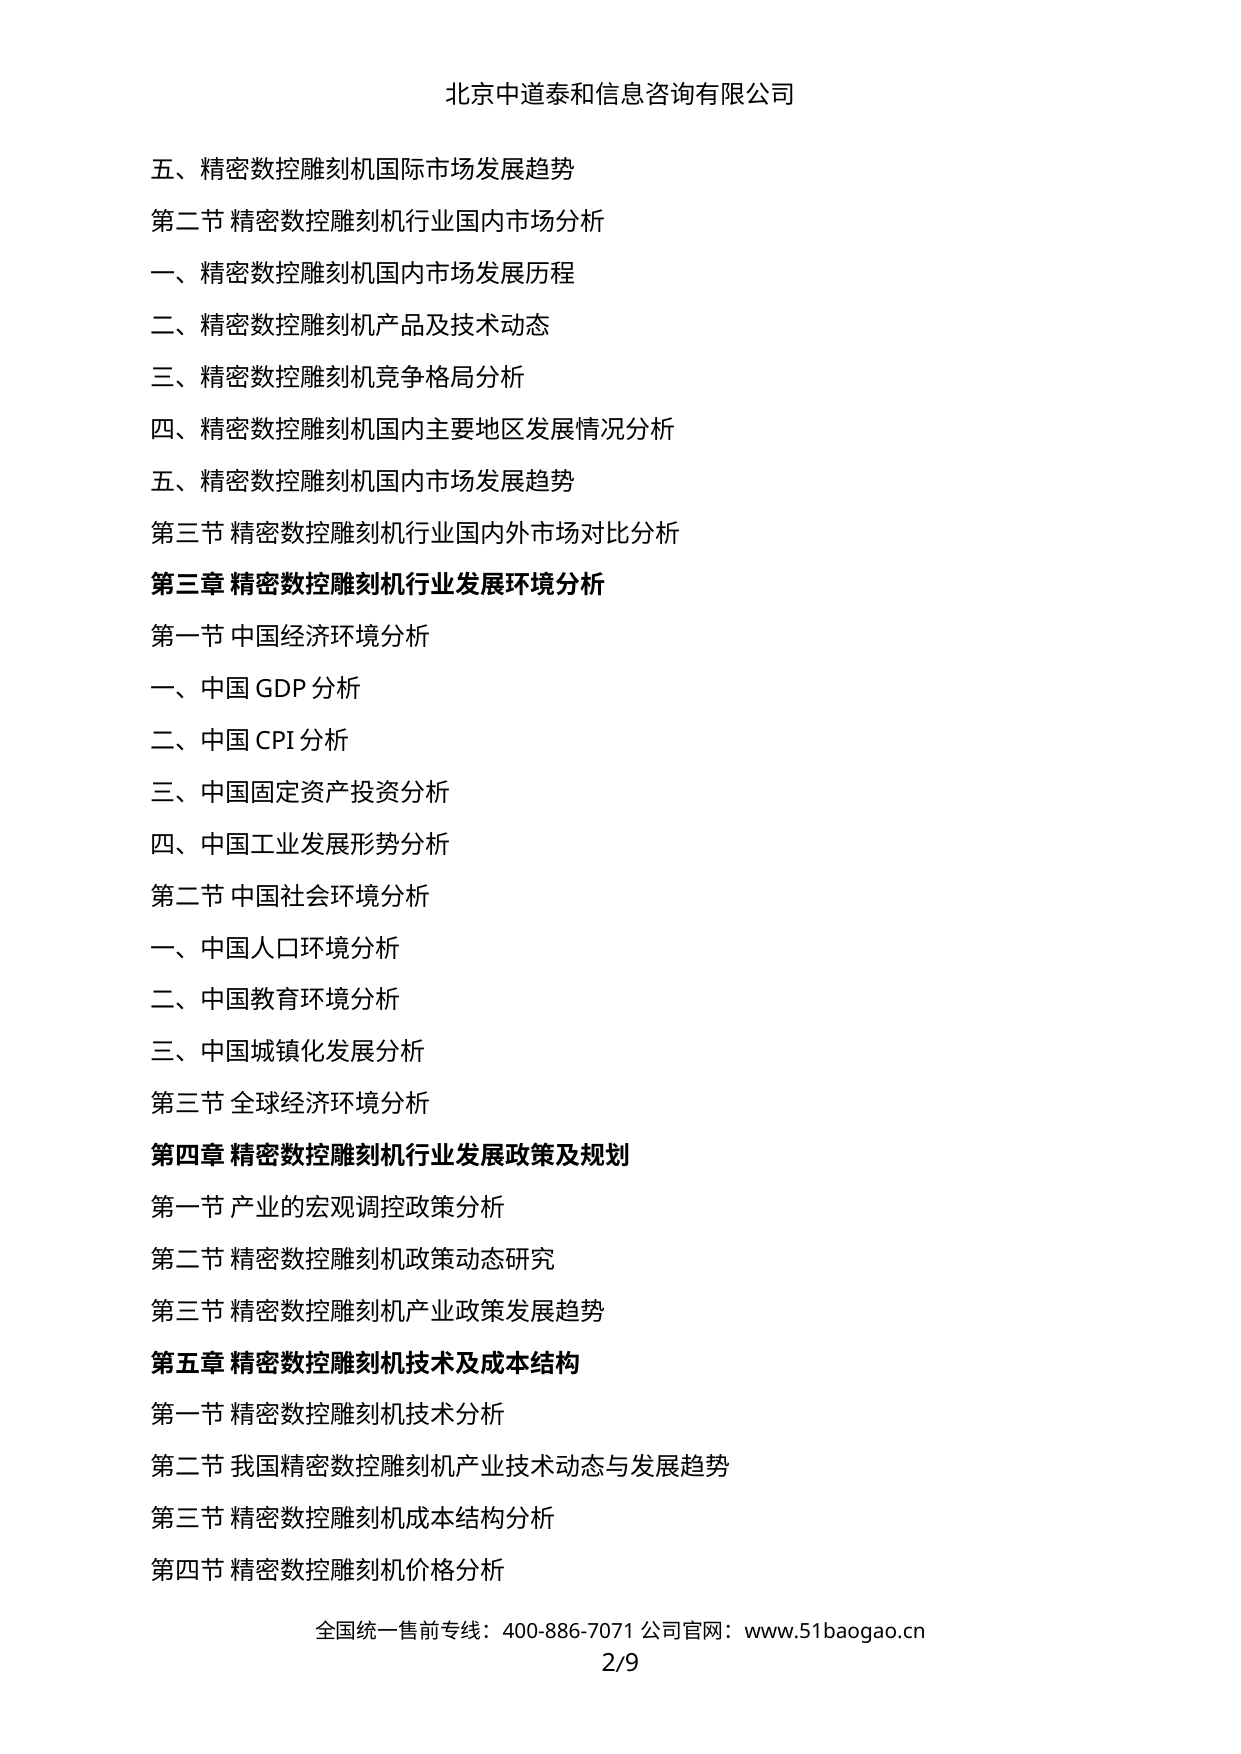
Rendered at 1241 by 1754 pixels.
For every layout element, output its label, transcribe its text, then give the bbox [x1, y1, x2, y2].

text 第四章 精密数控雕刻机行业发展政策及规划 [150, 1136, 1090, 1172]
text 第一节 精密数控雕刻机技术分析 [150, 1395, 1090, 1431]
text 第二节 精密数控雕刻机行业国内市场分析 [150, 202, 1090, 238]
text 第二节 我国精密数控雕刻机产业技术动态与发展趋势 [150, 1447, 1090, 1483]
text 五、精密数控雕刻机国际市场发展趋势 [150, 150, 1090, 186]
text 五、精密数控雕刻机国内市场发展趋势 [150, 461, 1090, 497]
text 二、中国教育环境分析 [150, 980, 1090, 1016]
text 第二节 中国社会环境分析 [150, 876, 1090, 912]
text 第一节 中国经济环境分析 [150, 617, 1090, 653]
text 二、中国CPI分析 [150, 721, 1090, 757]
text 一、中国人口环境分析 [150, 928, 1090, 964]
text 第三节 精密数控雕刻机成本结构分析 [150, 1499, 1090, 1535]
text 第四节 精密数控雕刻机价格分析 [150, 1551, 1090, 1587]
text 第三章 精密数控雕刻机行业发展环境分析 [150, 565, 1090, 601]
text 第三节 精密数控雕刻机行业国内外市场对比分析 [150, 513, 1090, 549]
text 三、中国固定资产投资分析 [150, 772, 1090, 809]
text 第一节 产业的宏观调控政策分析 [150, 1187, 1090, 1224]
text 第三节 全球经济环境分析 [150, 1084, 1090, 1120]
text 四、中国工业发展形势分析 [150, 824, 1090, 861]
text 第二节 精密数控雕刻机政策动态研究 [150, 1239, 1090, 1276]
text 四、精密数控雕刻机国内主要地区发展情况分析 [150, 409, 1090, 446]
text 第三节 精密数控雕刻机产业政策发展趋势 [150, 1291, 1090, 1327]
text 三、中国城镇化发展分析 [150, 1032, 1090, 1068]
text 二、精密数控雕刻机产品及技术动态 [150, 306, 1090, 342]
text 三、精密数控雕刻机竞争格局分析 [150, 357, 1090, 394]
text 第五章 精密数控雕刻机技术及成本结构 [150, 1343, 1090, 1379]
text 一、中国GDP分析 [150, 669, 1090, 705]
text 一、精密数控雕刻机国内市场发展历程 [150, 254, 1090, 290]
